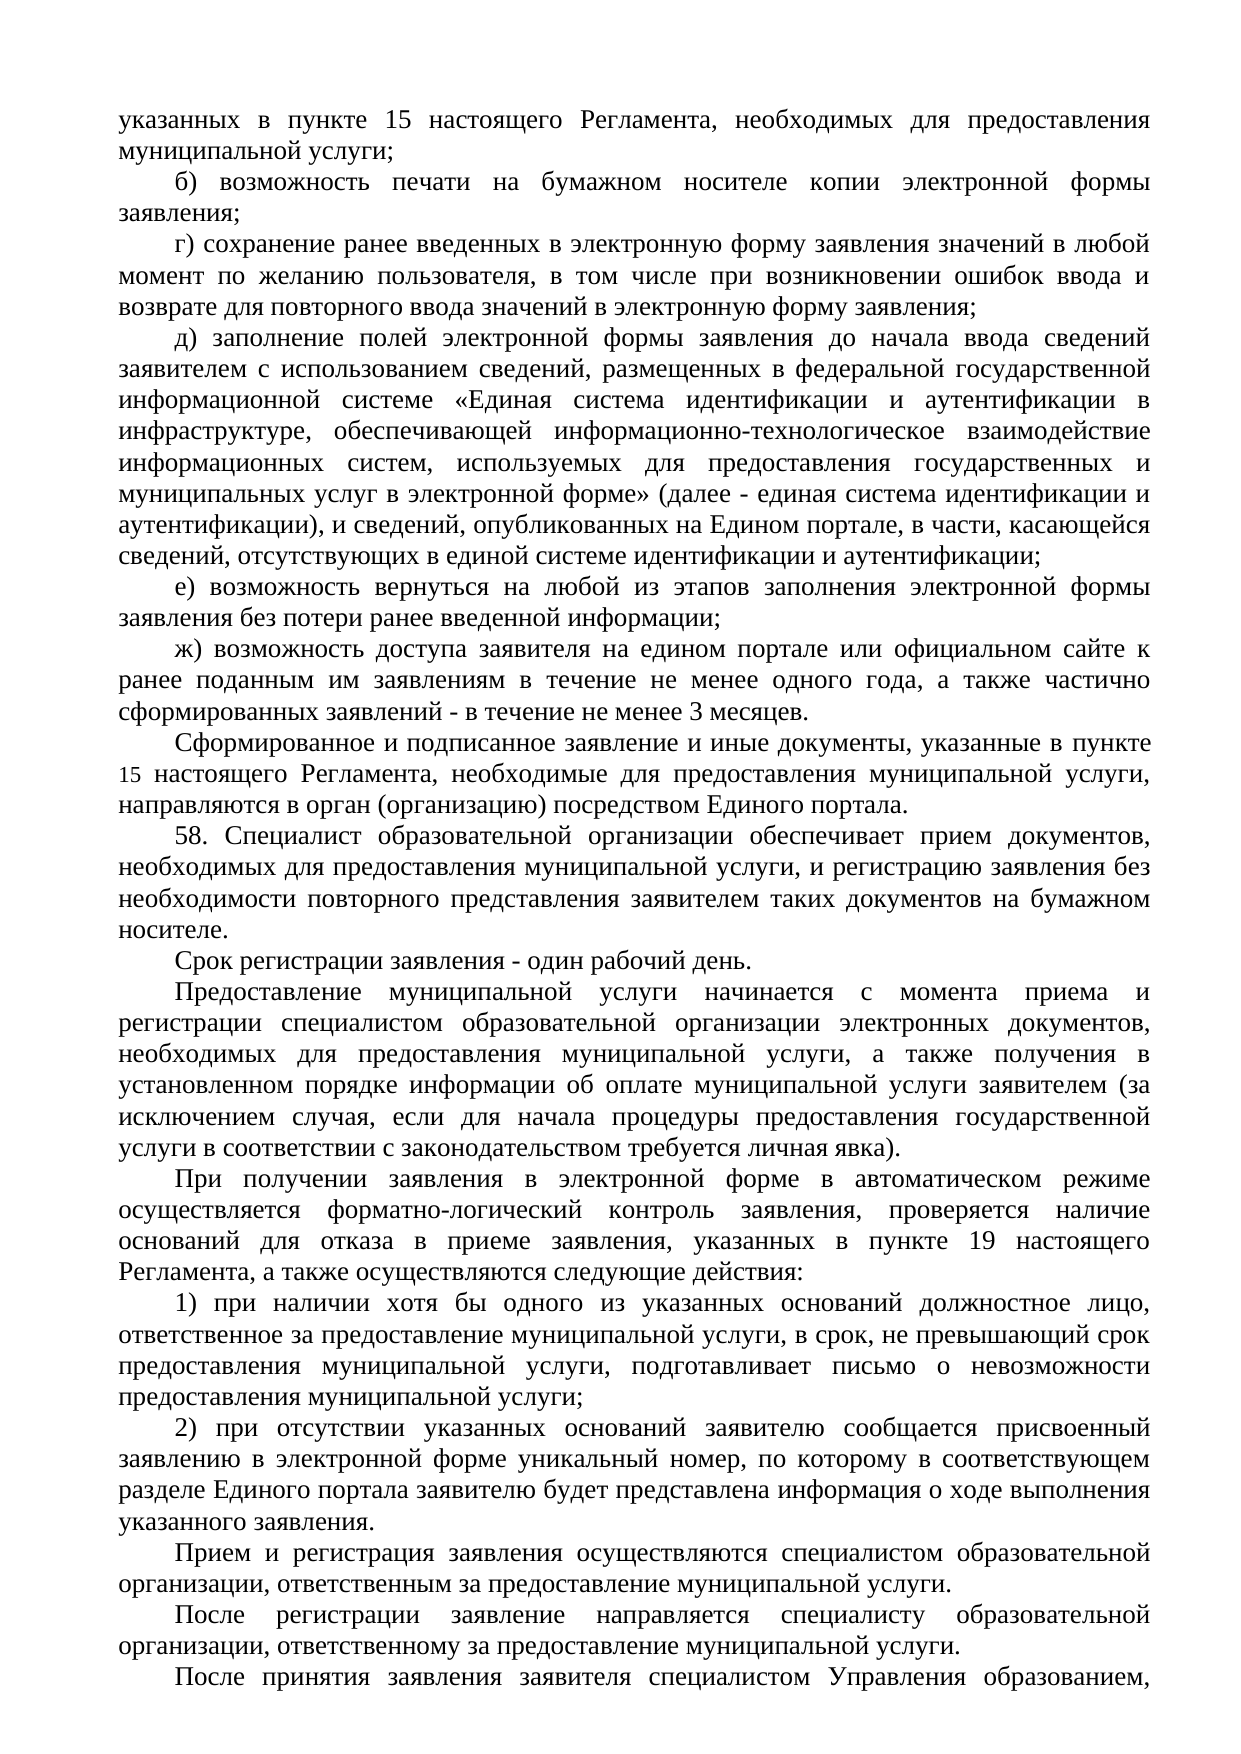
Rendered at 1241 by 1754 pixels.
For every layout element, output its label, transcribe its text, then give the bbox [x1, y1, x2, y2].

text 1) при наличии хотя бы одного из указанных оснований должностное лицо, ответственное за предоставление муниципальной услуги, в срок, не превышающий срок предоставления муниципальной услуги, подготавливает письмо о невозможности предоставления муниципальной услуги; [118, 1287, 1152, 1411]
text д) заполнение полей электронной формы заявления до начала ввода сведений заявителем с использованием сведений, размещенных в федеральной государственной информационной системе «Единая система идентификации и аутентификации в инфраструктуре, обеспечивающей информационно-технологическое взаимодействие информационных систем, используемых для предоставления государственных и муниципальных услуг в электронной форме» (далее - единая система идентификации и аутентификации), и сведений, опубликованных на Едином портале, в части, касающейся сведений, отсутствующих в единой системе идентификации и аутентификации; [118, 321, 1152, 570]
text ж) возможность доступа заявителя на едином портале или официальном сайте к ранее поданным им заявлениям в течение не менее одного года, а также частично сформированных заявлений - в течение не менее 3 месяцев. [118, 632, 1152, 726]
text б) возможность печати на бумажном носителе копии электронной формы заявления; [118, 165, 1152, 228]
text При получении заявления в электронной форме в автоматическом режиме осуществляется форматно-логический контроль заявления, проверяется наличие оснований для отказа в приеме заявления, указанных в пункте 19 настоящего Регламента, а также осуществляются следующие действия: [118, 1162, 1152, 1287]
text Предоставление муниципальной услуги начинается с момента приема и регистрации специалистом образовательной организации электронных документов, необходимых для предоставления муниципальной услуги, а также получения в установленном порядке информации об оплате муниципальной услуги заявителем (за исключением случая, если для начала процедуры предоставления государственной услуги в соответствии с законодательством требуется личная явка). [118, 975, 1152, 1162]
text е) возможность вернуться на любой из этапов заполнения электронной формы заявления без потери ранее введенной информации; [118, 570, 1152, 632]
text 2) при отсутствии указанных оснований заявителю сообщается присвоенный заявлению в электронной форме уникальный номер, по которому в соответствующем разделе Единого портала заявителю будет представлена информация о ходе выполнения указанного заявления. [118, 1411, 1152, 1536]
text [118, 1660, 1152, 1691]
text После регистрации заявление направляется специалисту образовательной организации, ответственному за предоставление муниципальной услуги. [118, 1598, 1152, 1660]
text 58. Специалист образовательной организации обеспечивает прием документов, необходимых для предоставления муниципальной услуги, и регистрацию заявления без необходимости повторного представления заявителем таких документов на бумажном носителе. [118, 819, 1152, 944]
text Срок регистрации заявления - один рабочий день. [118, 944, 1152, 975]
text Сформированное и подписанное заявление и иные документы, указанные в пункте 15 настоящего Регламента, необходимые для предоставления муниципальной услуги, направляются в орган (организацию) посредством Единого портала. [118, 726, 1152, 819]
text г) сохранение ранее введенных в электронную форму заявления значений в любой момент по желанию пользователя, в том числе при возникновении ошибок ввода и возврате для повторного ввода значений в электронную форму заявления; [118, 228, 1152, 321]
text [118, 103, 1152, 165]
text Прием и регистрация заявления осуществляются специалистом образовательной организации, ответственным за предоставление муниципальной услуги. [118, 1536, 1152, 1598]
